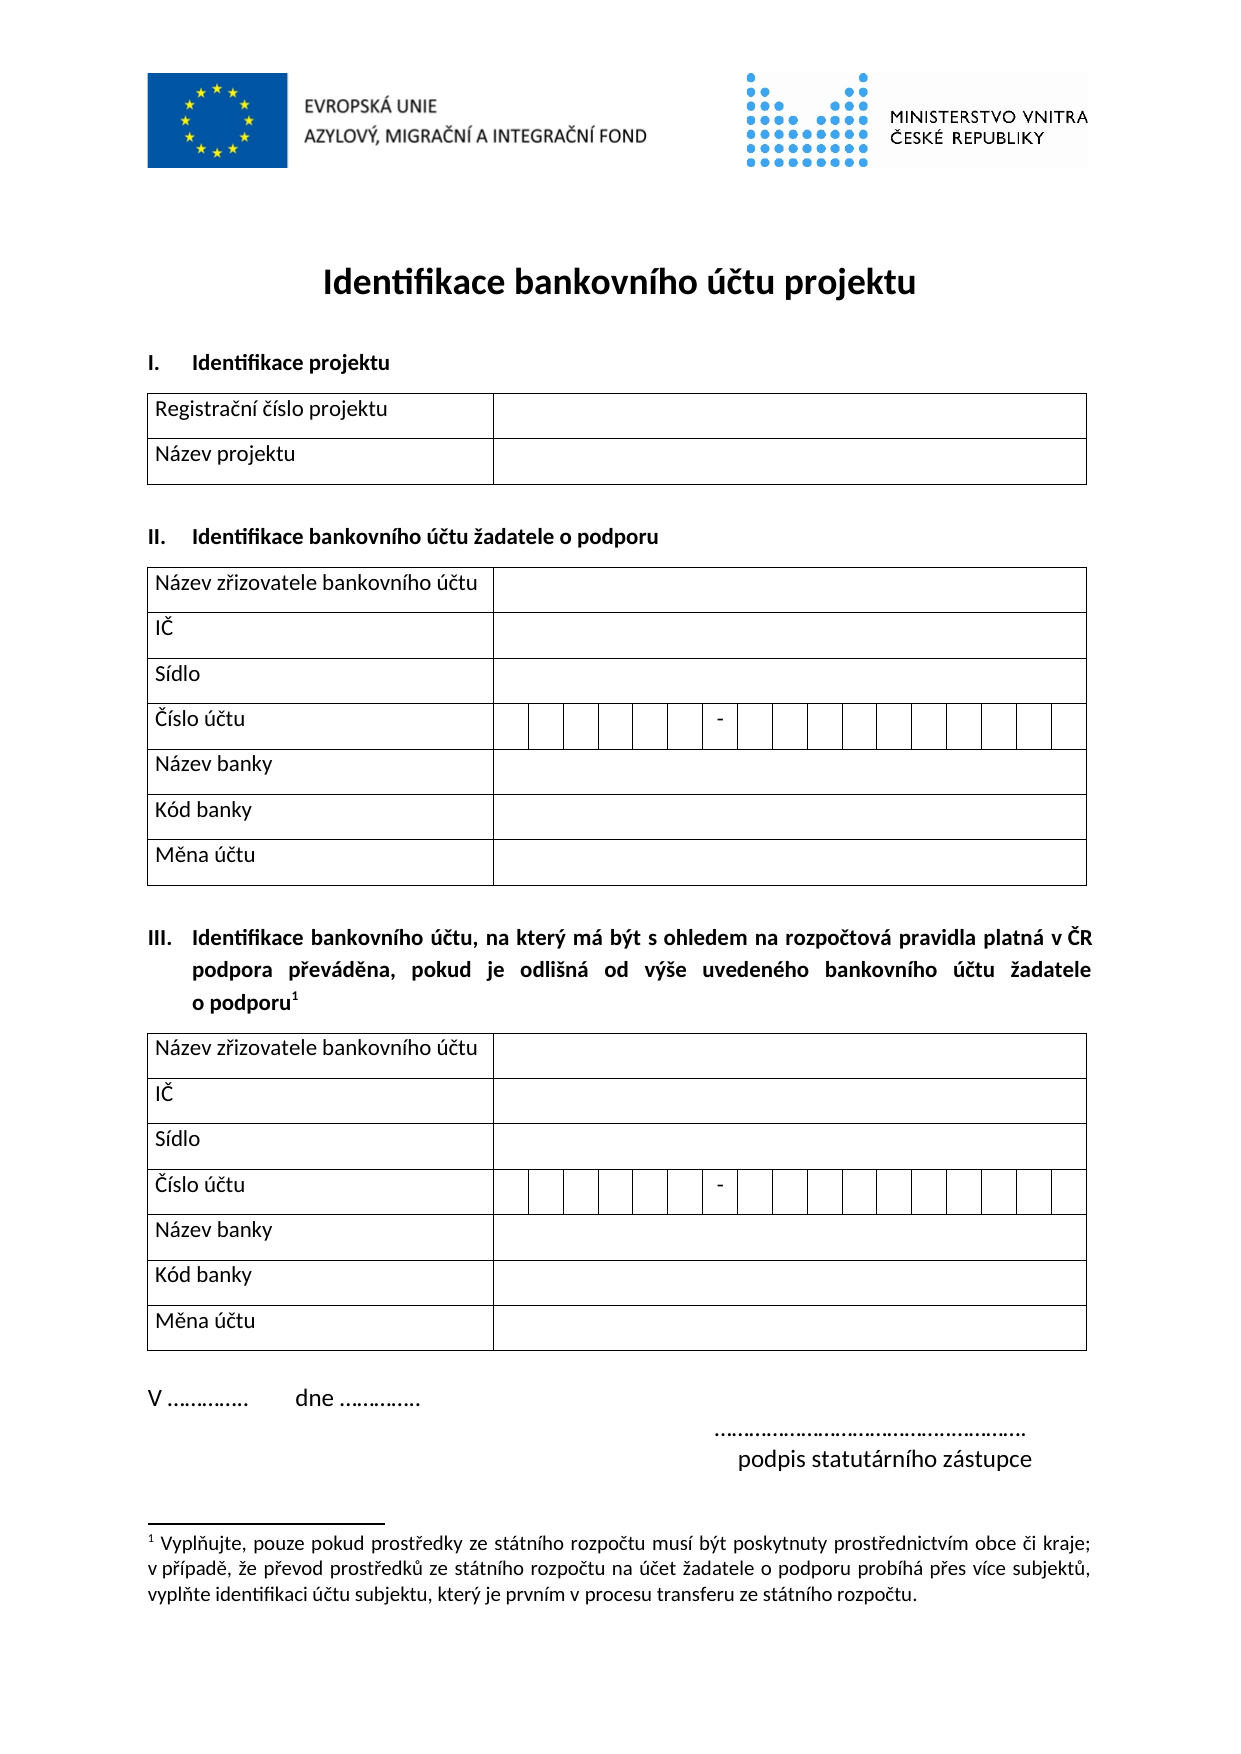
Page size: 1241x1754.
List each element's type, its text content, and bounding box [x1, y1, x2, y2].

table_cell [494, 659, 1086, 703]
table_cell [843, 704, 876, 748]
table_cell [494, 840, 1086, 885]
table_header Název zřizovatele bankovního účtu [148, 568, 493, 612]
table_cell [738, 704, 772, 748]
table_cell Kód banky [148, 1261, 493, 1305]
table_header [494, 568, 1086, 612]
table_cell Číslo účtu [148, 1170, 493, 1214]
picture [147, 73, 648, 168]
text podpis statutárního zástupce [148, 1443, 1093, 1473]
table_cell Název banky [148, 1215, 493, 1259]
table_cell [668, 704, 702, 748]
table_cell [599, 1170, 632, 1214]
table_cell [494, 795, 1086, 839]
table_cell [947, 704, 981, 748]
list Identifikace bankovního účtu žadatele o podporu [148, 522, 1093, 550]
table_cell Název banky [148, 750, 493, 794]
table_header [494, 1034, 1086, 1078]
table_cell [843, 1170, 876, 1214]
table_cell Měna účtu [148, 1306, 493, 1350]
table_cell [494, 1261, 1086, 1305]
table_cell [668, 1170, 702, 1214]
table_header Registrační číslo projektu [148, 394, 493, 438]
text V ………….. dne ………….. [148, 1382, 1093, 1412]
list Identifikace projektu [148, 348, 1093, 376]
table_cell - [703, 1170, 737, 1214]
table_cell [1052, 1170, 1086, 1214]
table_cell [494, 439, 1086, 484]
table_cell [982, 1170, 1016, 1214]
table_cell [947, 1170, 981, 1214]
table_cell [494, 1170, 528, 1214]
table_cell [599, 704, 632, 748]
table_cell Číslo účtu [148, 704, 493, 748]
table_cell [494, 704, 528, 748]
table_cell [494, 1215, 1086, 1259]
table_cell Měna účtu [148, 840, 493, 885]
table_cell [773, 704, 807, 748]
table_cell Kód banky [148, 795, 493, 839]
table_cell [1052, 704, 1086, 748]
table_cell - [703, 704, 737, 748]
table_cell [808, 704, 842, 748]
picture [746, 73, 1088, 167]
text …………………………………..…………. [516, 1412, 1093, 1443]
table_cell IČ [148, 613, 493, 658]
table_cell [1017, 704, 1051, 748]
table_cell [633, 1170, 667, 1214]
text Identifikace bankovního účtu projektu [148, 258, 1093, 304]
table_cell [529, 704, 563, 748]
table_cell [877, 1170, 911, 1214]
table_cell [564, 1170, 598, 1214]
table_cell [982, 704, 1016, 748]
table_header Název zřizovatele bankovního účtu [148, 1034, 493, 1078]
table_cell [912, 704, 946, 748]
table_cell [529, 1170, 563, 1214]
table_cell [494, 1079, 1086, 1123]
table_cell Sídlo [148, 659, 493, 703]
table_cell [877, 704, 911, 748]
table_cell [738, 1170, 772, 1214]
table_cell [494, 613, 1086, 658]
table_cell [773, 1170, 807, 1214]
table_cell [633, 704, 667, 748]
table_cell [564, 704, 598, 748]
list Identifikace bankovního účtu, na který má být s ohledem na rozpočtová pravidla platná v ČR podpora převáděna, pokud je odlišná od výše uvedeného bankovního účtu žadatele o podporu [148, 923, 1093, 1016]
table_cell [494, 1306, 1086, 1350]
table_cell Název projektu [148, 439, 493, 484]
table_cell IČ [148, 1079, 493, 1123]
table_cell [912, 1170, 946, 1214]
table_cell [808, 1170, 842, 1214]
table_header [494, 394, 1086, 438]
table_cell Sídlo [148, 1124, 493, 1169]
table_cell [494, 750, 1086, 794]
table_cell [494, 1124, 1086, 1169]
table_cell [1017, 1170, 1051, 1214]
